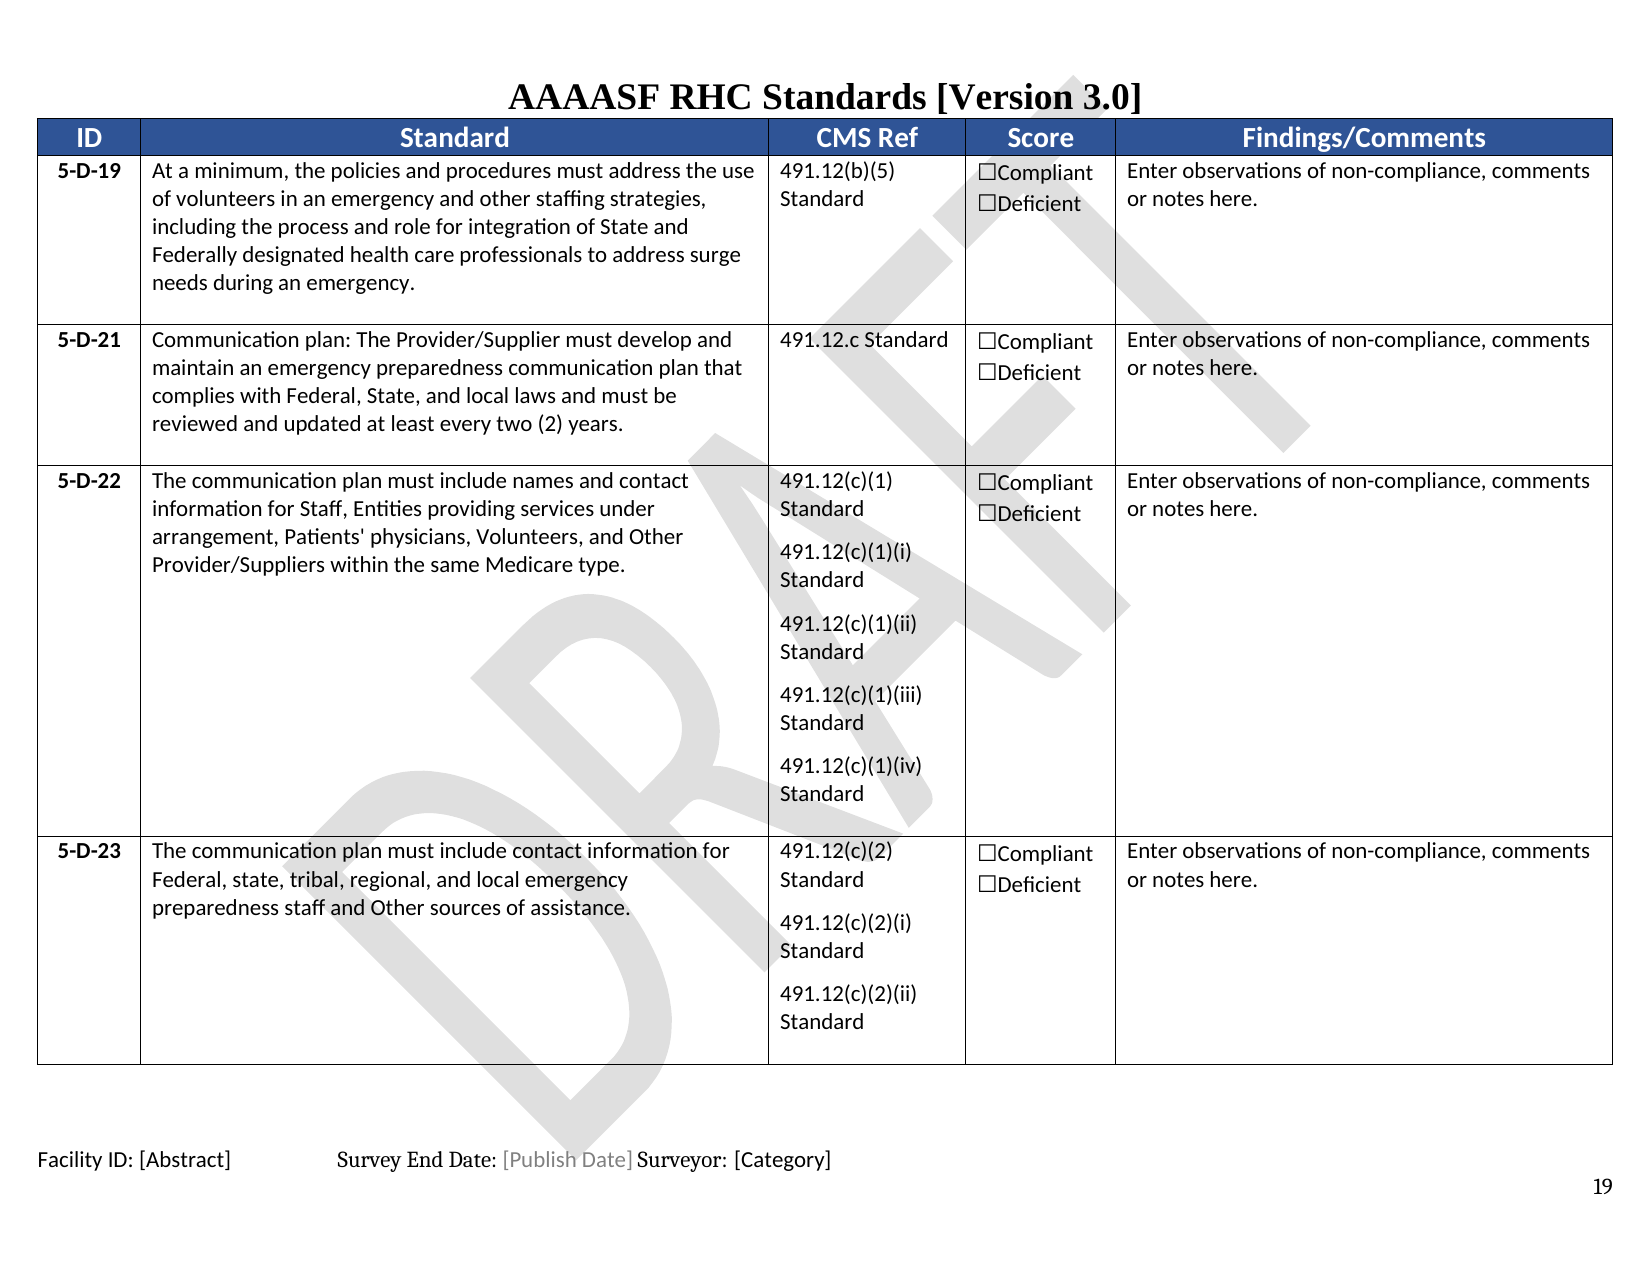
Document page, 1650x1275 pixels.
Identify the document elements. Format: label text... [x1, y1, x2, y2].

table_header ID [38, 119, 140, 155]
table_cell 5-D-19 [38, 156, 140, 324]
table_header Score [966, 119, 1115, 155]
table_cell 491.12(b)(5) Standard [769, 156, 965, 324]
table_cell Compliant Deficient [966, 466, 1115, 836]
table_cell Communication plan: The Provider/Supplier must develop and maintain an emergency preparedness communication plan that complies with Federal, State, and local laws and must be reviewed and updated at least every two (2) years. [141, 325, 768, 465]
table_cell The communication plan must include contact information for Federal, state, tribal, regional, and local emergency preparedness staff and Other sources of assistance. [141, 837, 768, 1063]
table_cell 491.12(c)(2) Standard 491.12(c)(2)(i) Standard 491.12(c)(2)(ii) Standard [769, 837, 965, 1063]
table_cell 491.12(c)(1) Standard 491.12(c)(1)(i) Standard 491.12(c)(1)(ii) Standard 491.12(c)(1)(iii) Standard 491.12(c)(1)(iv) Standard [769, 466, 965, 836]
table_cell 491.12.c Standard [769, 325, 965, 465]
table_cell At a minimum, the policies and procedures must address the use of volunteers in an emergency and other staffing strategies, including the process and role for integration of State and Federally designated health care professionals to address surge needs during an emergency. [141, 156, 768, 324]
table_header Findings/Comments [1116, 119, 1612, 155]
table_cell 5-D-22 [38, 466, 140, 836]
table_cell Compliant Deficient [966, 837, 1115, 1063]
table_cell The communication plan must include names and contact information for Staff, Entities providing services under arrangement, Patients' physicians, Volunteers, and Other Provider/Suppliers within the same Medicare type. [141, 466, 768, 836]
table_cell Compliant Deficient [966, 325, 1115, 465]
table_header CMS Ref [769, 119, 965, 155]
table_cell 5-D-21 [38, 325, 140, 465]
table_cell Compliant Deficient [966, 156, 1115, 324]
table_header Standard [141, 119, 768, 155]
table_cell 5-D-23 [38, 837, 140, 1063]
